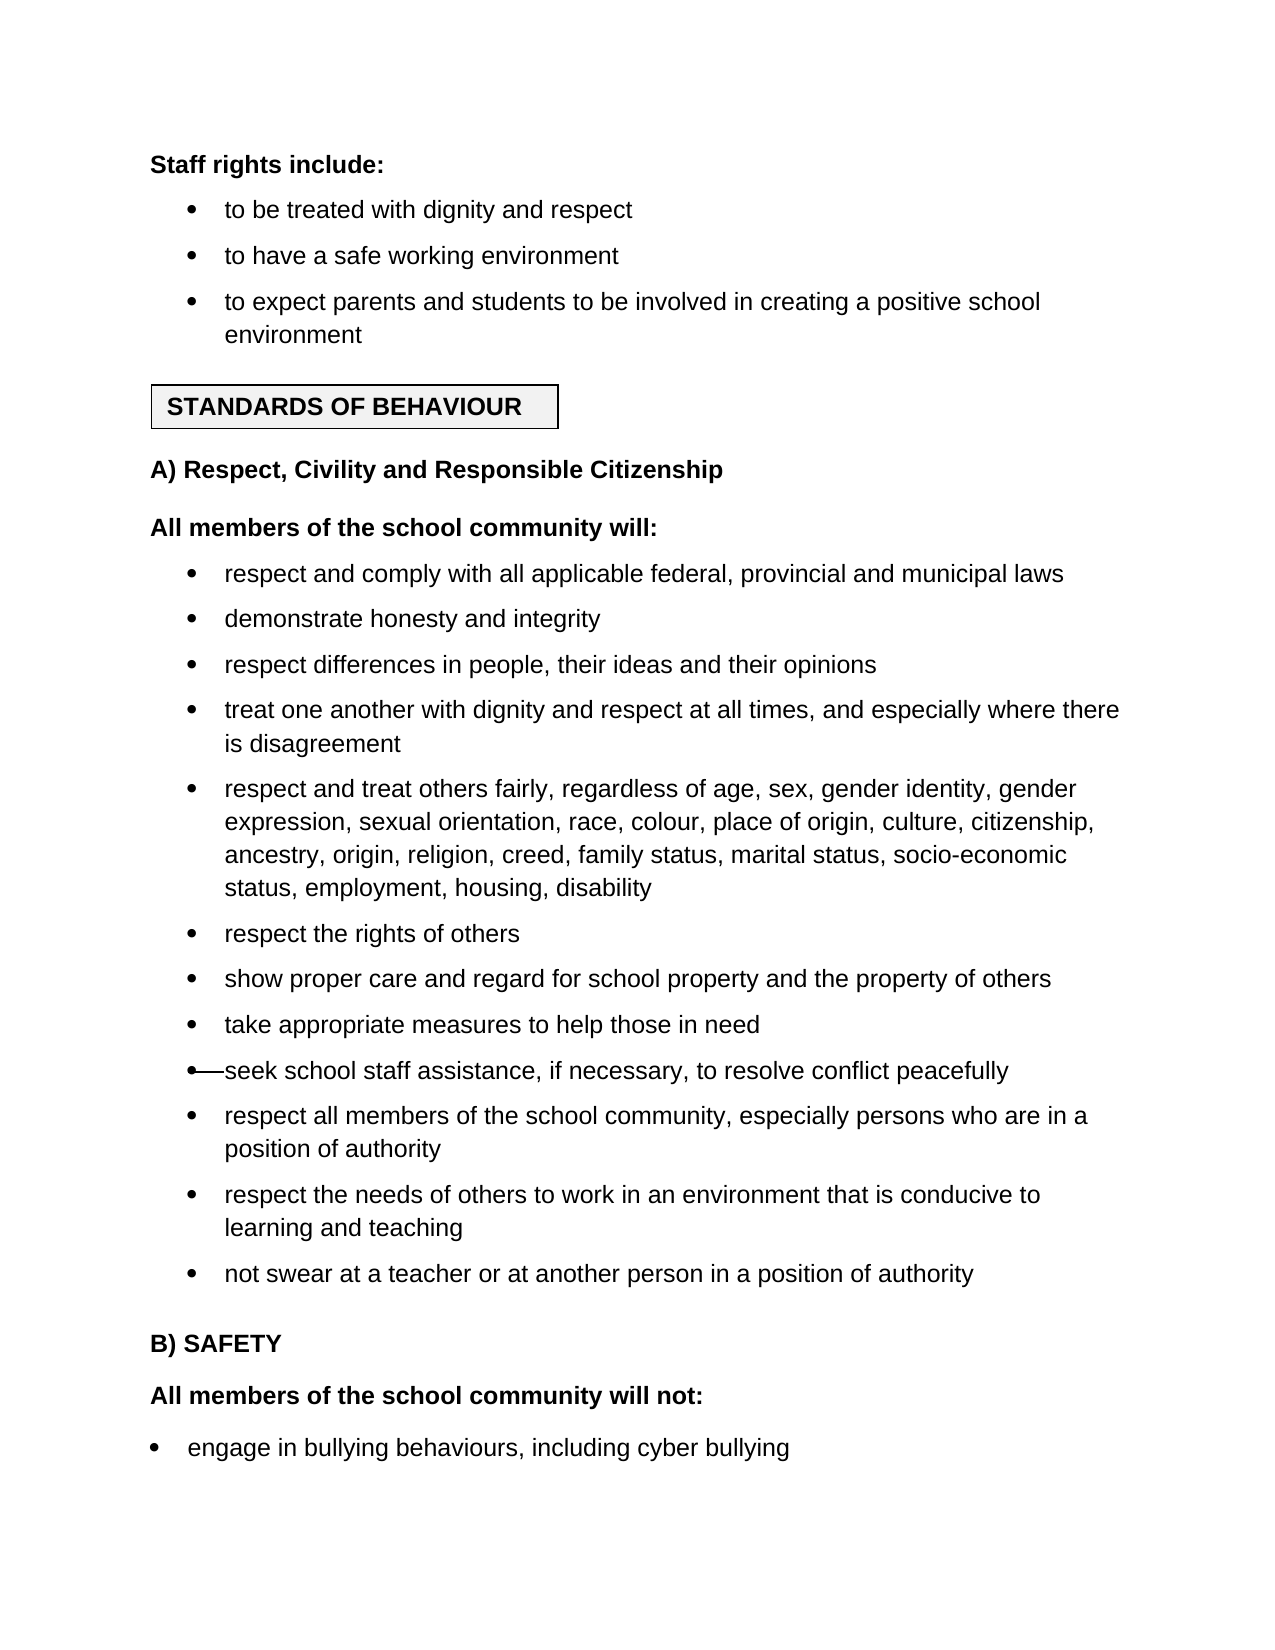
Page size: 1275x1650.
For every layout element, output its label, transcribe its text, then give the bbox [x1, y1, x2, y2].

list respect the needs of others to work in an environment that is conducive to learning and teaching [187, 1180, 1125, 1242]
list to be treated with dignity and respect [187, 196, 1125, 224]
list seek school staff assistance, if necessary, to resolve conflict peacefully [187, 1056, 1125, 1084]
list respect all members of the school community, especially persons who are in a position of authority [187, 1101, 1125, 1163]
list to have a safe working environment [187, 241, 1125, 270]
list respect differences in people, their ideas and their opinions [187, 650, 1125, 679]
list treat one another with dignity and respect at all times, and especially where there is disagreement [187, 695, 1125, 757]
list respect and comply with all applicable federal, provincial and municipal laws [187, 558, 1125, 587]
list demonstrate honesty and integrity [187, 604, 1125, 633]
list A) Respect, Civility and Responsible Citizenship [150, 455, 1125, 483]
list respect the rights of others [187, 919, 1125, 948]
text B) SAFETY [150, 1329, 1125, 1358]
list engage in bullying behaviours, including cyber bullying [150, 1432, 1125, 1461]
list not swear at a teacher or at another person in a position of authority [187, 1258, 1125, 1287]
list to expect parents and students to be involved in creating a positive school environment [187, 287, 1125, 349]
list Staff rights include: [150, 150, 1125, 179]
list show proper care and regard for school property and the property of others [187, 964, 1125, 993]
list take appropriate measures to help those in need [187, 1010, 1125, 1039]
list All members of the school community will: [150, 513, 1125, 542]
list respect and treat others fairly, regardless of age, sex, gender identity, gender expression, sexual orientation, race, colour, place of origin, culture, citizenship, ancestry, origin, religion, creed, family status, marital status, socio-economic status, employment, housing, disability [187, 774, 1125, 902]
list All members of the school community will not: [150, 1381, 1125, 1409]
